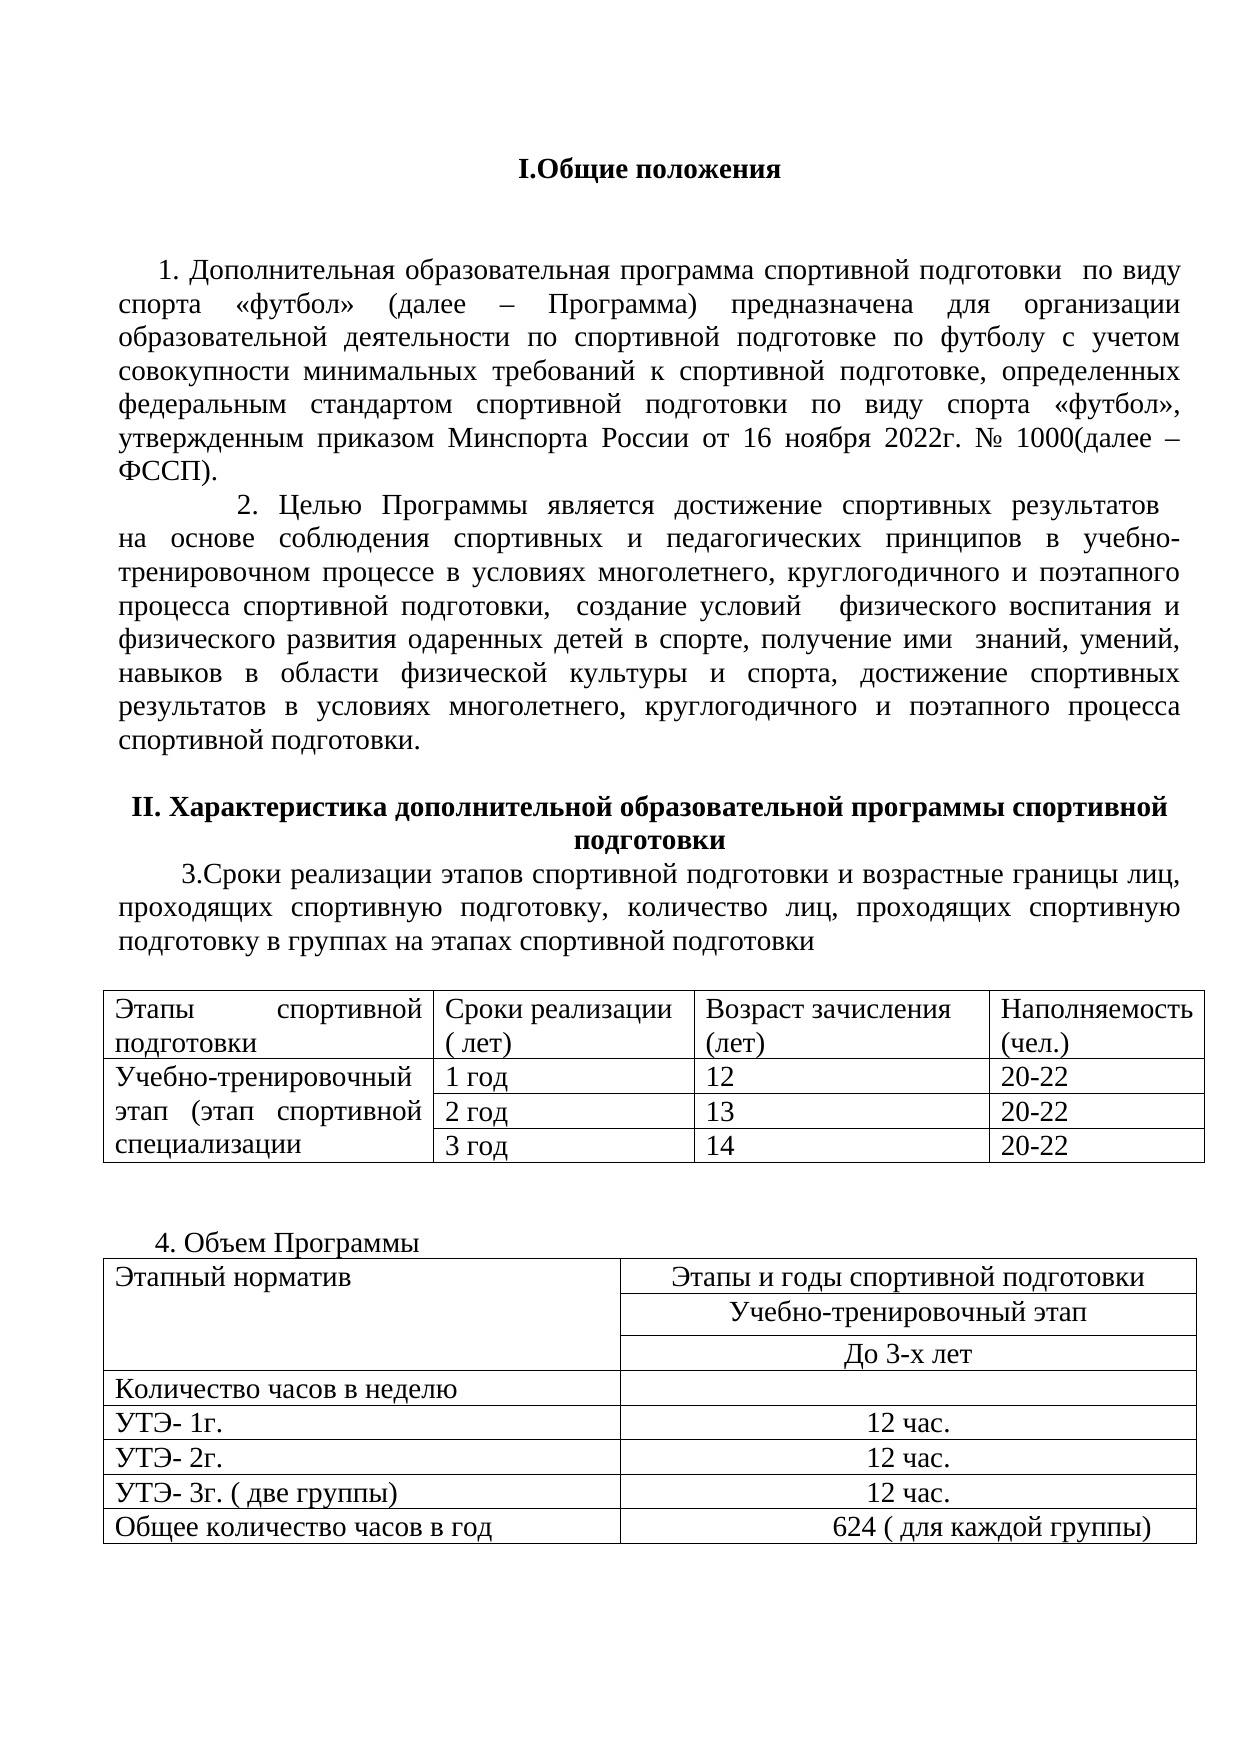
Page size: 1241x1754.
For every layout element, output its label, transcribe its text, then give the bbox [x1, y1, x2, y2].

text 1. Дополнительная образовательная программа спортивной подготовки по виду спорта «футбол» (далее – Программа) предназначена для организации образовательной деятельности по спортивной подготовке по футболу с учетом совокупности минимальных требований к спортивной подготовке, определенных федеральным стандартом спортивной подготовки по виду спорта «футбол», утвержденным приказом Минспорта России от 16 ноября 2022г. № 1000(далее – ФССП). [118, 252, 1181, 487]
table_cell 12 час. [621, 1475, 1196, 1508]
table_cell 2 год [434, 1094, 694, 1127]
table_cell УТЭ- 2г. [104, 1440, 620, 1474]
table_cell 20-22 [990, 1094, 1204, 1127]
table_cell 12 час. [621, 1440, 1196, 1474]
text II. Характеристика дополнительной образовательной программы спортивной подготовки [118, 789, 1181, 856]
table_cell 1 год [434, 1059, 694, 1093]
text I.Общие положения [118, 152, 1181, 185]
table_cell 12 час. [621, 1406, 1196, 1439]
table_cell Учебно-тренировочный этап [621, 1294, 1196, 1335]
table_header Этапы спортивной подготовки [104, 991, 433, 1058]
table_cell 12 [695, 1059, 989, 1093]
table_header Наполняемость (чел.) [990, 991, 1204, 1058]
table_cell [621, 1371, 1196, 1404]
table_cell 20-22 [990, 1059, 1204, 1093]
table_header Возраст зачисления (лет) [695, 991, 989, 1058]
table_header Этапы и годы спортивной подготовки [621, 1259, 1196, 1293]
table_cell Общее количество часов в год [104, 1509, 620, 1543]
text 4. Объем Программы [118, 1225, 1181, 1258]
table_cell 20-22 [990, 1129, 1204, 1162]
table_cell 13 [695, 1094, 989, 1127]
table_cell Количество часов в неделю [104, 1371, 620, 1404]
table_header Этапный норматив [104, 1259, 620, 1370]
text 2. Целью Программы является достижение спортивных результатов на основе соблюдения спортивных и педагогических принципов в учебно-тренировочном процессе в условиях многолетнего, круглогодичного и поэтапного процесса спортивной подготовки, создание условий физического воспитания и физического развития одаренных детей в спорте, получение ими знаний, умений, навыков в области физической культуры и спорта, достижение спортивных результатов в условиях многолетнего, круглогодичного и поэтапного процесса спортивной подготовки. [118, 487, 1181, 755]
table_header Сроки реализации ( лет) [434, 991, 694, 1058]
text 3.Сроки реализации этапов спортивной подготовки и возрастные границы лиц, проходящих спортивную подготовку, количество лиц, проходящих спортивную подготовку в группах на этапах спортивной подготовки [118, 856, 1181, 957]
table_cell 3 год [434, 1129, 694, 1162]
table_cell До 3-х лет [621, 1336, 1196, 1370]
table_cell 624 ( для каждой группы) [621, 1509, 1196, 1543]
table_cell УТЭ- 1г. [104, 1406, 620, 1439]
table_cell Учебно-тренировочный этап (этап спортивной специализации [104, 1059, 433, 1162]
table_cell 14 [695, 1129, 989, 1162]
table_cell УТЭ- 3г. ( две группы) [104, 1475, 620, 1508]
